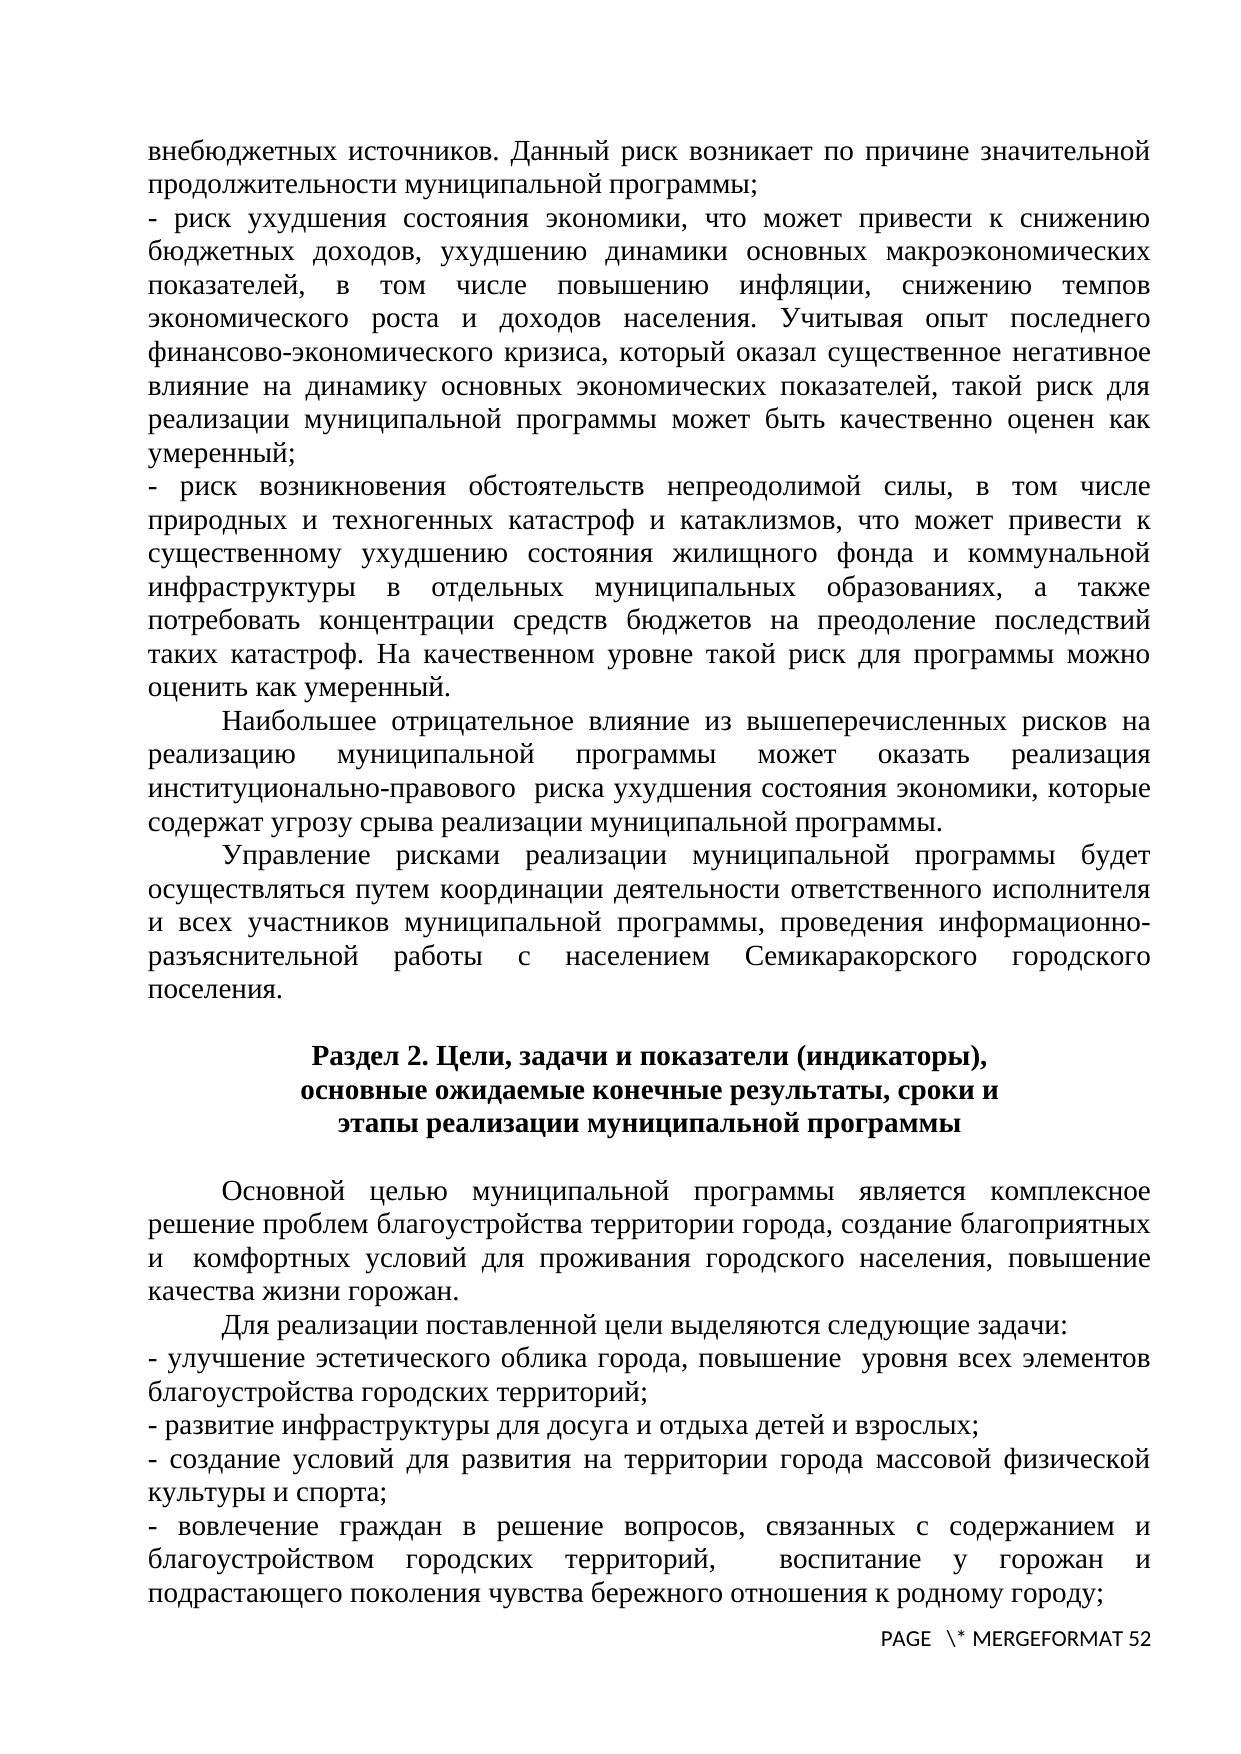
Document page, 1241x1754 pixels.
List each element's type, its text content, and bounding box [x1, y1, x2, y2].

text - улучшение эстетического облика города, повышение уровня всех элементов благоустройства городских территорий; [148, 1340, 1152, 1407]
text Для реализации поставленной цели выделяются следующие задачи: [148, 1307, 1152, 1340]
text - риск возникновения обстоятельств непреодолимой силы, в том числе природных и техногенных катастроф и катаклизмов, что может привести к существенному ухудшению состояния жилищного фонда и коммунальной инфраструктуры в отдельных муниципальных образованиях, а также потребовать концентрации средств бюджетов на преодоление последствий таких катастроф. На качественном уровне такой риск для программы можно оценить как умеренный. [148, 468, 1152, 703]
text - развитие инфраструктуры для досуга и отдыха детей и взрослых; [148, 1407, 1152, 1441]
text этапы реализации муниципальной программы [148, 1106, 1152, 1139]
text основные ожидаемые конечные результаты, сроки и [148, 1072, 1152, 1106]
text - вовлечение граждан в решение вопросов, связанных с содержанием и благоустройством городских территорий, воспитание у горожан и подрастающего поколения чувства бережного отношения к родному городу; [148, 1508, 1152, 1609]
text Раздел 2. Цели, задачи и показатели (индикаторы), [148, 1038, 1152, 1072]
text - риск ухудшения состояния экономики, что может привести к снижению бюджетных доходов, ухудшению динамики основных макроэкономических показателей, в том числе повышению инфляции, снижению темпов экономического роста и доходов населения. Учитывая опыт последнего финансово-экономического кризиса, который оказал существенное негативное влияние на динамику основных экономических показателей, такой риск для реализации муниципальной программы может быть качественно оценен как умеренный; [148, 200, 1152, 468]
text - создание условий для развития на территории города массовой физической культуры и спорта; [148, 1441, 1152, 1508]
text Наибольшее отрицательное влияние из вышеперечисленных рисков на реализацию муниципальной программы может оказать реализация институционально-правового риска ухудшения состояния экономики, которые содержат угрозу срыва реализации муниципальной программы. [148, 703, 1152, 837]
text Основной целью муниципальной программы является комплексное решение проблем благоустройства территории города, создание благоприятных и комфортных условий для проживания городского населения, повышение качества жизни горожан. [148, 1173, 1152, 1307]
text Управление рисками реализации муниципальной программы будет осуществляться путем координации деятельности ответственного исполнителя и всех участников муниципальной программы, проведения информационно-разъяснительной работы с населением Семикаракорского городского поселения. [148, 837, 1152, 1005]
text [148, 133, 1152, 200]
